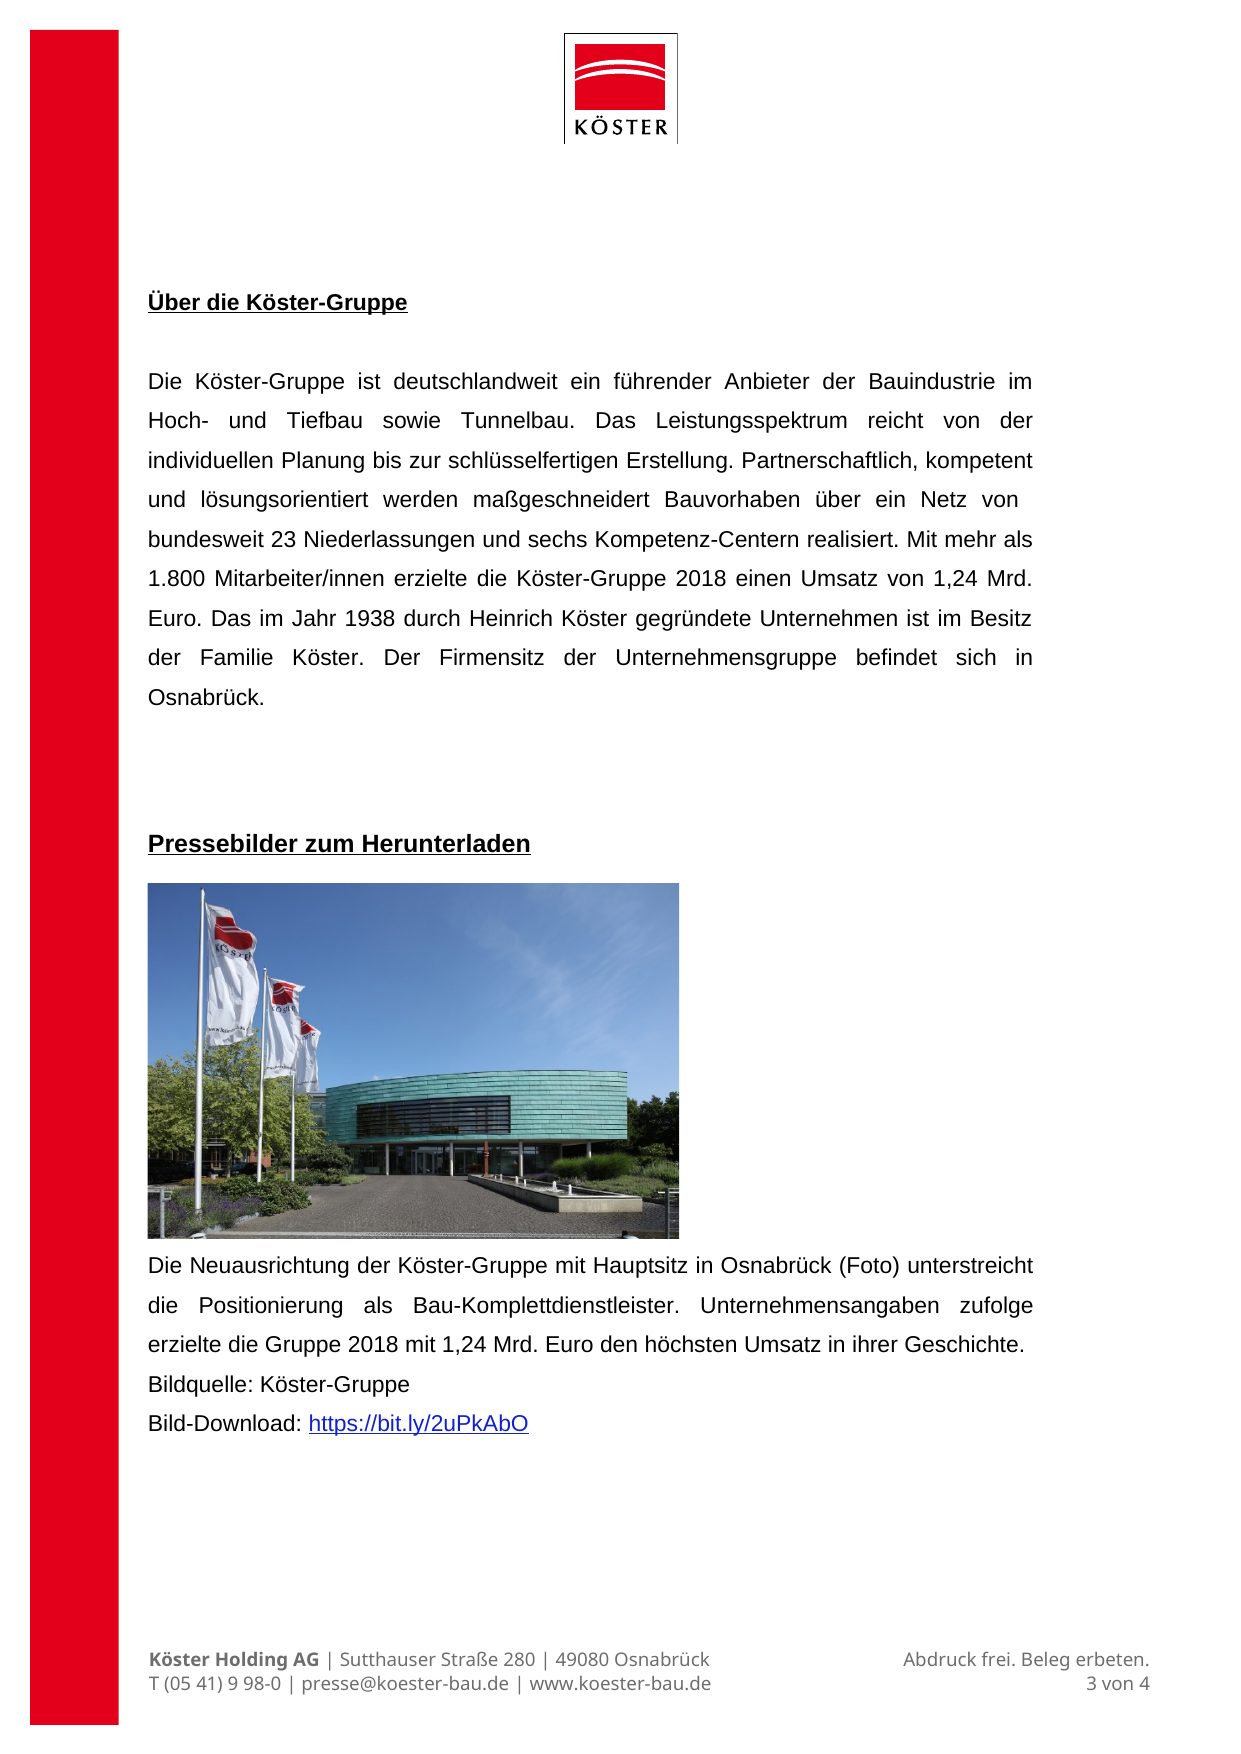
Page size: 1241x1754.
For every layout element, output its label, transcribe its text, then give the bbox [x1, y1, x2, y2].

picture [147, 883, 680, 1239]
text Bild-Download: https://bit.ly/2uPkAbO [148, 1410, 1034, 1437]
text Über die Köster-Gruppe [148, 289, 1033, 315]
text Bildquelle: Köster-Gruppe [148, 1371, 1034, 1397]
text Die Köster-Gruppe ist deutschlandweit ein führender Anbieter der Bauindustrie im Hoch- und Tiefbau sowie Tunnelbau. Das Leistungsspektrum reicht von der individuellen Planung bis zur schlüsselfertigen Erstellung. Partnerschaftlich, kompetent und lösungsorientiert werden maßgeschneidert Bauvorhaben über ein Netz von bundesweit 23 Niederlassungen und sechs Kompetenz-Centern realisiert. Mit mehr als 1.800 Mitarbeiter/innen erzielte die Köster-Gruppe 2018 einen Umsatz von 1,24 Mrd. Euro. Das im Jahr 1938 durch Heinrich Köster gegründete Unternehmen ist im Besitz der Familie Köster. Der Firmensitz der Unternehmensgruppe befindet sich in Osnabrück. [148, 368, 1034, 710]
text Pressebilder zum Herunterladen [148, 829, 1034, 857]
text Die Neuausrichtung der Köster-Gruppe mit Hauptsitz in Osnabrück (Foto) unterstreicht die Positionierung als Bau-Komplettdienstleister. Unternehmensangaben zufolge erzielte die Gruppe 2018 mit 1,24 Mrd. Euro den höchsten Umsatz in ihrer Geschichte. [148, 1252, 1034, 1358]
